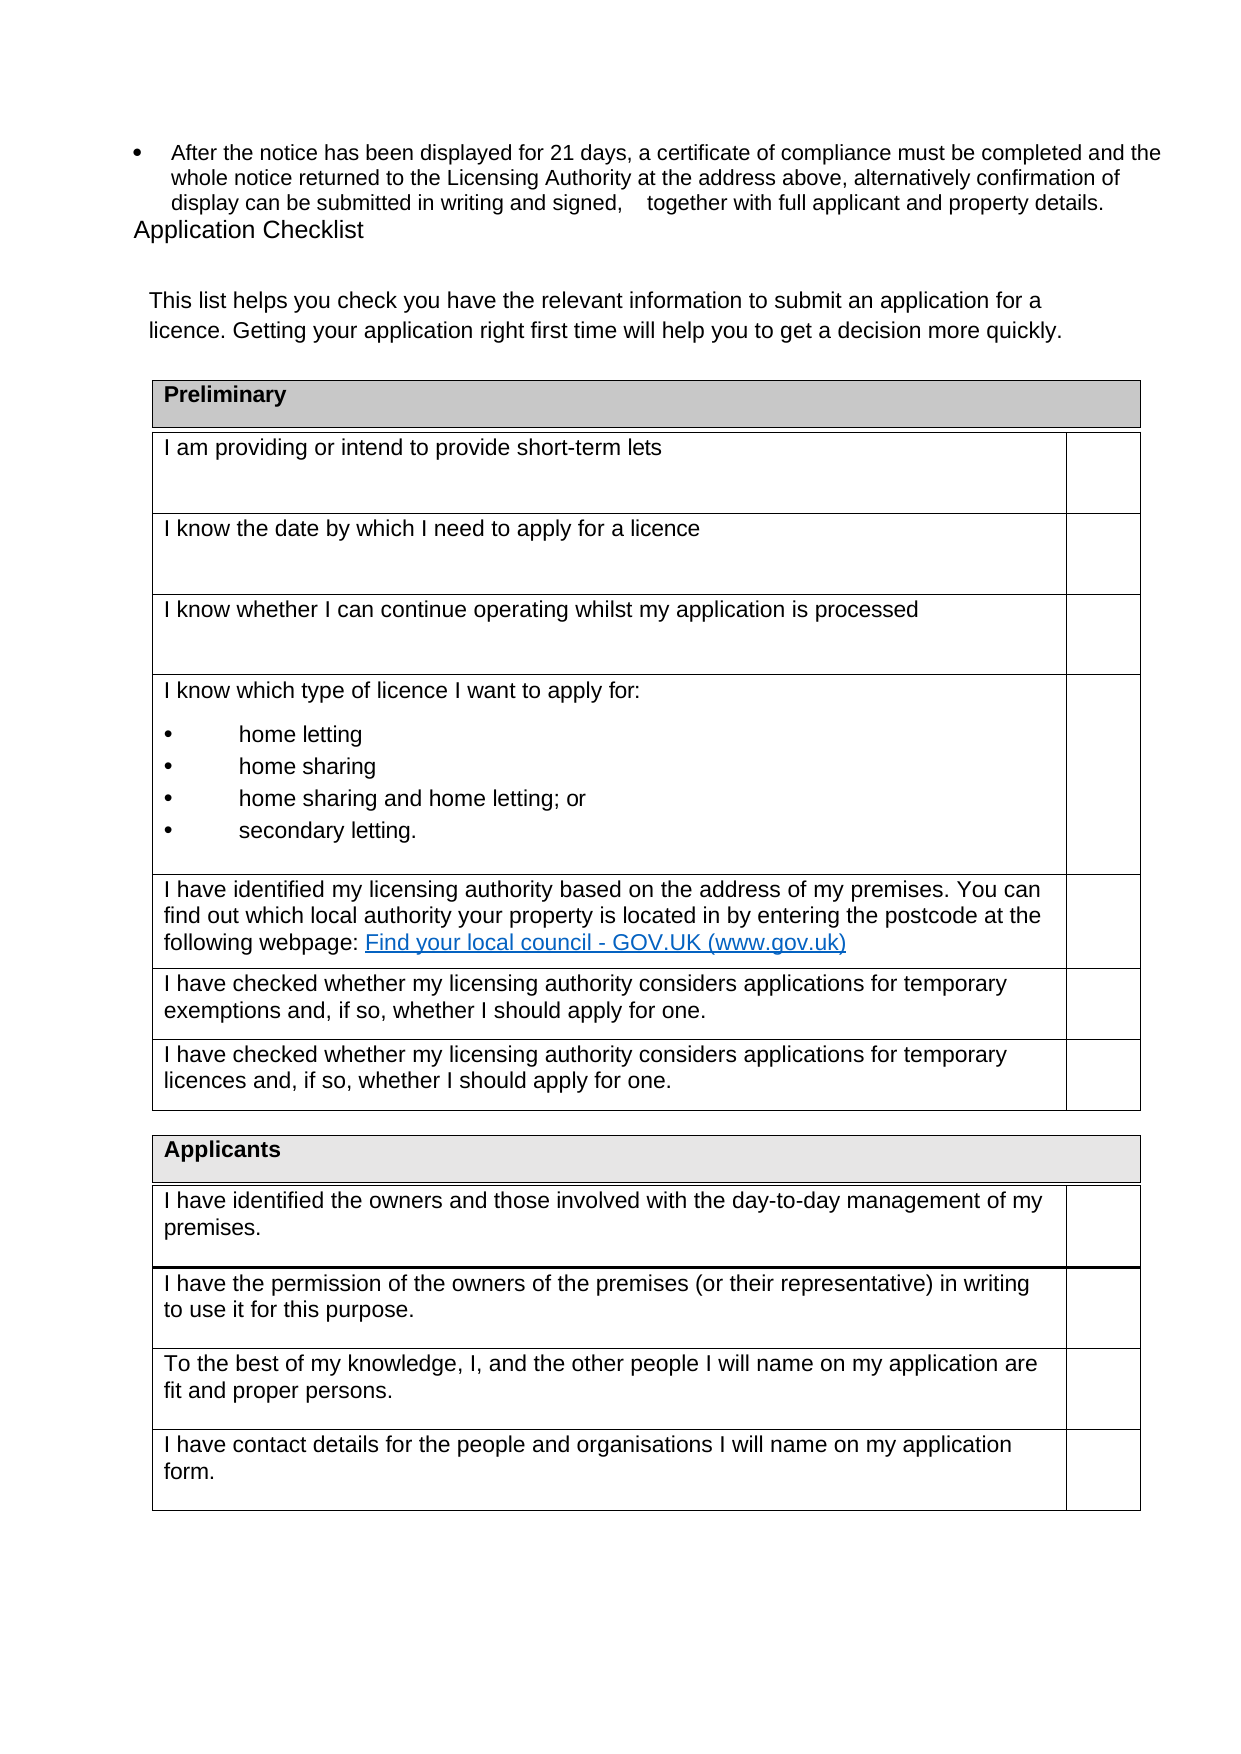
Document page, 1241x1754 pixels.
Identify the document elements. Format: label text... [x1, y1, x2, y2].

table_header [1067, 1186, 1140, 1266]
table_cell I have checked whether my licensing authority considers applications for temporary licences and, if so, whether I should apply for one. [153, 1040, 1066, 1110]
table_cell [1067, 595, 1140, 674]
text This list helps you check you have the relevant information to submit an application for a licence. Getting your application right first time will help you to get a decision more quickly. [148, 287, 1079, 343]
table_cell [1067, 1040, 1140, 1110]
table_cell [1067, 969, 1140, 1039]
table_header I have identified the owners and those involved with the day-to-day management of my premises. [153, 1186, 1066, 1266]
table_cell [1067, 675, 1140, 874]
table_cell [1067, 1349, 1140, 1429]
table_cell To the best of my knowledge, I, and the other people I will name on my application are fit and proper persons. [153, 1349, 1066, 1429]
table_cell I know the date by which I need to apply for a licence [153, 514, 1066, 593]
table_cell [1067, 1430, 1140, 1510]
table_cell I know whether I can continue operating whilst my application is processed [153, 595, 1066, 674]
table_header Applicants [153, 1136, 1140, 1182]
table_cell I know which type of licence I want to apply for: home letting home sharing home sharing and home letting; or secondary letting. [153, 675, 1066, 874]
table_header I have the permission of the owners of the premises (or their representative) in writing to use it for this purpose. [153, 1269, 1066, 1348]
table_cell I have contact details for the people and organisations I will name on my application form. [153, 1430, 1066, 1510]
table_cell [1067, 514, 1140, 593]
text Application Checklist [133, 215, 1165, 244]
table_cell [1067, 875, 1140, 968]
table_header [1067, 1269, 1140, 1348]
table_header [1067, 433, 1140, 513]
table_header Preliminary [153, 381, 1140, 427]
table_cell I have identified my licensing authority based on the address of my premises. You can find out which local authority your property is located in by entering the postcode at the following webpage: Find your local council - GOV.UK (www.gov.uk) [153, 875, 1066, 968]
table_header I am providing or intend to provide short-term lets [153, 433, 1066, 513]
table_cell I have checked whether my licensing authority considers applications for temporary exemptions and, if so, whether I should apply for one. [153, 969, 1066, 1039]
list After the notice has been displayed for 21 days, a certificate of compliance must be completed and the whole notice returned to the Licensing Authority at the address above, alternatively confirmation of display can be submitted in writing and signed, together with full applicant and property details. [133, 139, 1165, 215]
